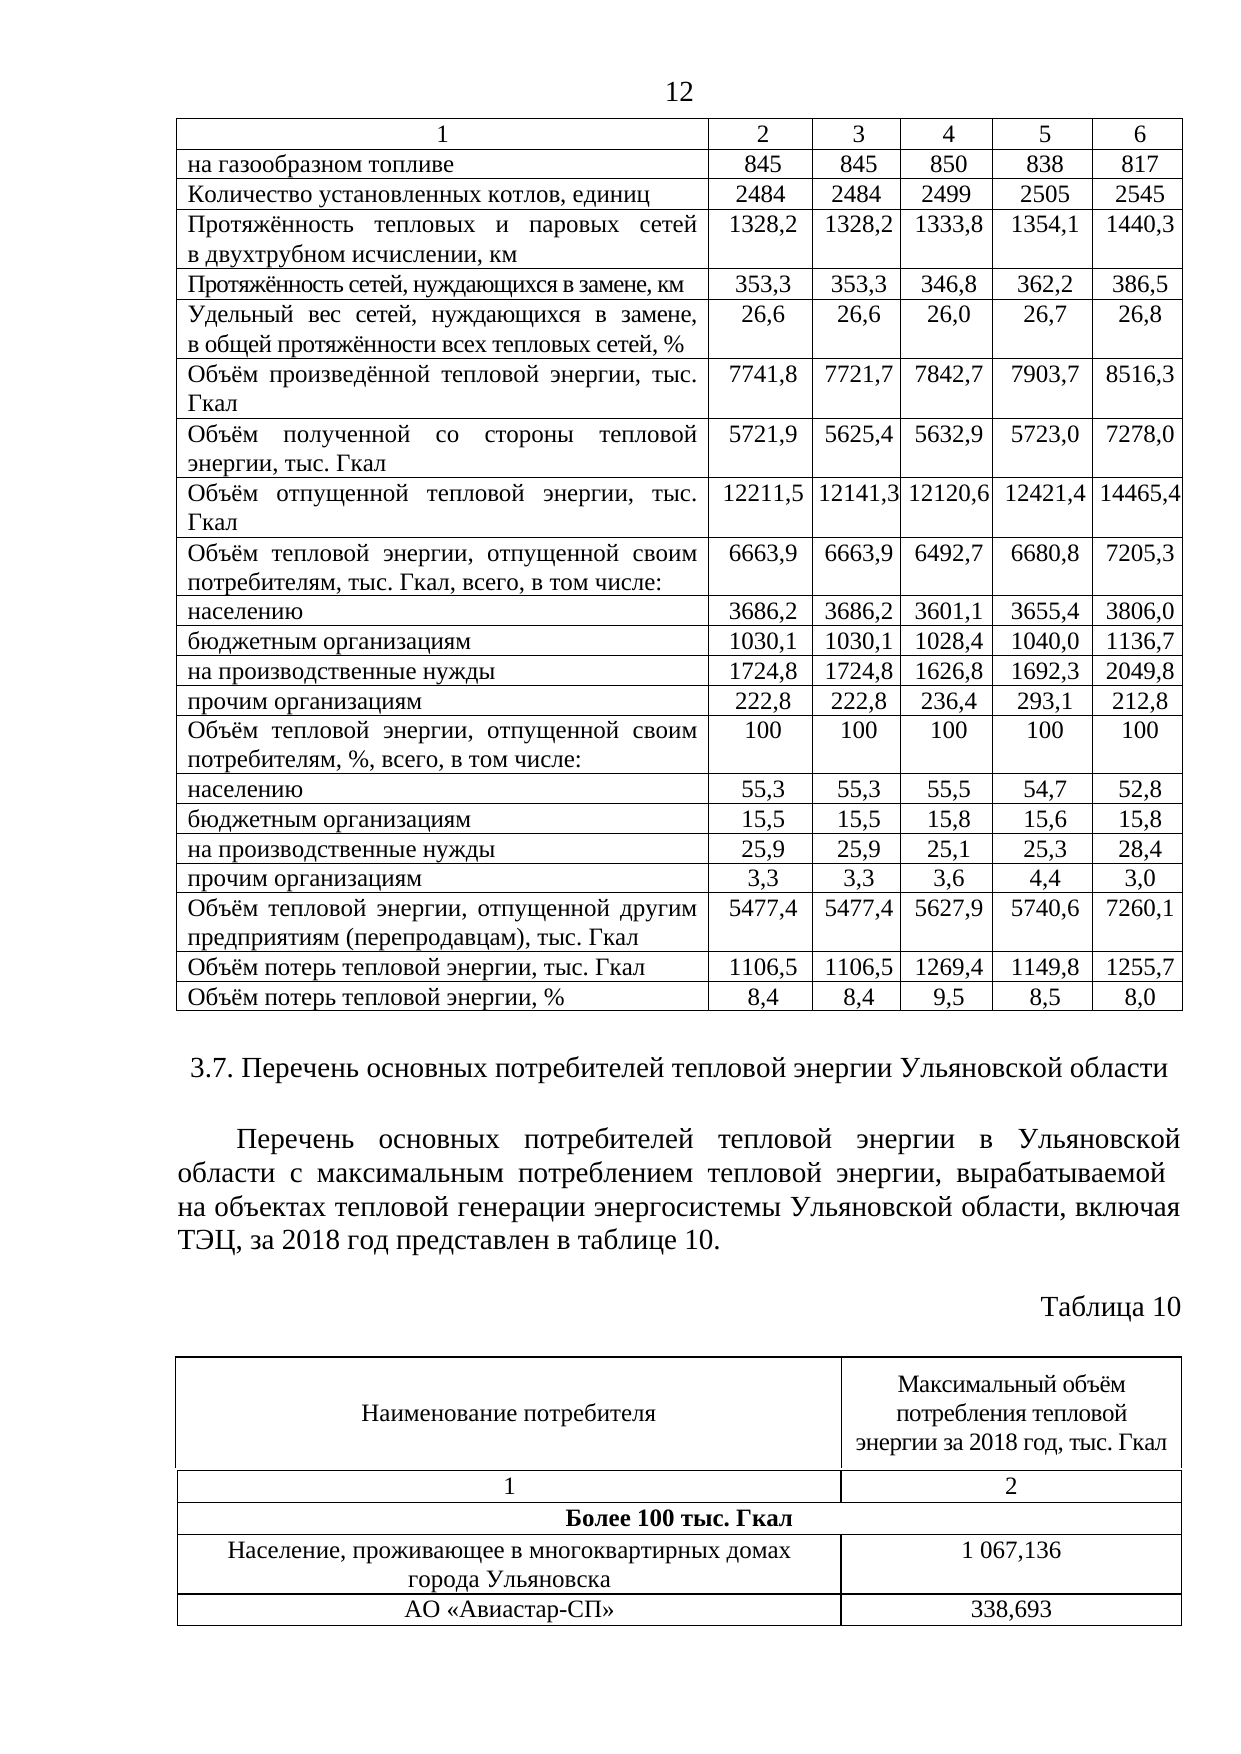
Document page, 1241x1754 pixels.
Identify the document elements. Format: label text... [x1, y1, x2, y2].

table_cell 15,8 [901, 804, 992, 833]
table_cell 362,2 [993, 269, 1092, 298]
table_cell 1354,1 [993, 210, 1092, 268]
table_cell 1328,2 [813, 210, 900, 268]
table_cell 12421,4 [993, 478, 1092, 537]
table_cell 100 [1093, 716, 1182, 773]
table_cell 9,5 [901, 982, 992, 1010]
table_cell Объём отпущенной тепловой энергии, тыс. Гкал [177, 478, 708, 537]
table_header Максимальный объём потребления тепловой энергии за 2018 год, тыс. Гкал [842, 1358, 1181, 1468]
table_cell населению [177, 596, 708, 625]
table_cell 5723,0 [993, 419, 1092, 477]
table_cell 1030,1 [813, 626, 900, 655]
table_cell 8,4 [709, 982, 812, 1010]
table_cell 6680,8 [993, 538, 1092, 595]
table_cell 5740,6 [993, 893, 1092, 951]
table_cell 25,9 [813, 834, 900, 862]
table_cell 26,7 [993, 300, 1092, 358]
table_cell 346,8 [901, 269, 992, 298]
table_cell Объём тепловой энергии, отпущенной своим потребителям, тыс. Гкал, всего, в том числе: [177, 538, 708, 595]
table_cell 26,8 [1093, 300, 1182, 358]
table_cell 15,6 [993, 804, 1092, 833]
table_cell Объём произведённой тепловой энергии, тыс. Гкал [177, 359, 708, 418]
table_cell 7205,3 [1093, 538, 1182, 595]
table_cell на производственные нужды [177, 656, 708, 685]
table_cell 1724,8 [813, 656, 900, 685]
table_cell 236,4 [901, 686, 992, 714]
table_header 6 [1093, 119, 1182, 148]
table_cell 25,9 [709, 834, 812, 862]
table_cell 7741,8 [709, 359, 812, 418]
table_cell 1724,8 [709, 656, 812, 685]
table_cell 5632,9 [901, 419, 992, 477]
table_cell 3686,2 [813, 596, 900, 625]
table_cell 8,4 [813, 982, 900, 1010]
table_cell 1328,2 [709, 210, 812, 268]
table_header 2 [709, 119, 812, 148]
table_cell 3,0 [1093, 864, 1182, 892]
table_cell 222,8 [813, 686, 900, 714]
table_cell на газообразном топливе [177, 150, 708, 178]
table_cell 2484 [709, 179, 812, 208]
table_cell 7260,1 [1093, 893, 1182, 951]
table_cell 2049,8 [1093, 656, 1182, 685]
table_cell 55,3 [709, 774, 812, 803]
table_cell 3,3 [709, 864, 812, 892]
table_cell 1 067,136 [842, 1535, 1181, 1593]
table_cell прочим организациям [177, 686, 708, 714]
table_cell 1030,1 [709, 626, 812, 655]
table_cell 8,0 [1093, 982, 1182, 1010]
table_cell 100 [901, 716, 992, 773]
table_header Наименование потребителя [176, 1358, 841, 1468]
table_cell 7903,7 [993, 359, 1092, 418]
table_cell на производственные нужды [177, 834, 708, 862]
table_cell 1269,4 [901, 952, 992, 981]
table_cell 52,8 [1093, 774, 1182, 803]
table_cell 8516,3 [1093, 359, 1182, 418]
table_cell 25,3 [993, 834, 1092, 862]
table_cell 100 [709, 716, 812, 773]
table_cell 3686,2 [709, 596, 812, 625]
table_cell 3806,0 [1093, 596, 1182, 625]
table_cell Население, проживающее в многоквартирных домах города Ульяновска [178, 1535, 840, 1593]
table_cell Протяжённость сетей, нуждающихся в замене, км [177, 269, 708, 298]
table_cell Объём потерь тепловой энергии, тыс. Гкал [177, 952, 708, 981]
table_cell прочим организациям [177, 864, 708, 892]
table_cell 26,6 [709, 300, 812, 358]
table_cell 1136,7 [1093, 626, 1182, 655]
table_cell 6492,7 [901, 538, 992, 595]
table_cell Объём потерь тепловой энергии, % [177, 982, 708, 1010]
table_cell бюджетным организациям [177, 626, 708, 655]
table_cell 2484 [813, 179, 900, 208]
table_header 3 [813, 119, 900, 148]
table_cell населению [177, 774, 708, 803]
table_cell 845 [813, 150, 900, 178]
table_cell 353,3 [709, 269, 812, 298]
table_cell 3,3 [813, 864, 900, 892]
table_cell 2505 [993, 179, 1092, 208]
text 3.7. Перечень основных потребителей тепловой энергии Ульяновской области [177, 1050, 1181, 1083]
table_cell 1333,8 [901, 210, 992, 268]
table_cell 7842,7 [901, 359, 992, 418]
table_cell 1626,8 [901, 656, 992, 685]
table_cell 100 [993, 716, 1092, 773]
table_cell 55,3 [813, 774, 900, 803]
table_cell 1692,3 [993, 656, 1092, 685]
table_cell 7721,7 [813, 359, 900, 418]
table_cell 212,8 [1093, 686, 1182, 714]
table_cell 1149,8 [993, 952, 1092, 981]
table_header 1 [177, 119, 708, 148]
table_cell 2545 [1093, 179, 1182, 208]
table_cell 838 [993, 150, 1092, 178]
table_cell Объём полученной со стороны тепловой энергии, тыс. Гкал [177, 419, 708, 477]
table_cell 15,8 [1093, 804, 1182, 833]
table_cell 54,7 [993, 774, 1092, 803]
table_header 5 [993, 119, 1092, 148]
table_cell 12120,6 [901, 478, 992, 537]
table_cell 8,5 [993, 982, 1092, 1010]
table_cell 293,1 [993, 686, 1092, 714]
table_cell Более 100 тыс. Гкал [178, 1503, 1181, 1534]
table_cell 12141,3 [813, 478, 900, 537]
table_cell 1106,5 [709, 952, 812, 981]
table_cell 6663,9 [813, 538, 900, 595]
table_cell 5625,4 [813, 419, 900, 477]
table_cell 2499 [901, 179, 992, 208]
table_cell 100 [813, 716, 900, 773]
table_cell 1028,4 [901, 626, 992, 655]
table_cell Протяжённость тепловых и паровых сетей в двухтрубном исчислении, км [177, 210, 708, 268]
table_cell 5477,4 [813, 893, 900, 951]
table_header 2 [842, 1471, 1181, 1502]
text Таблица 10 [177, 1289, 1181, 1323]
table_header 1 [178, 1471, 840, 1502]
table_cell 338,693 [842, 1595, 1181, 1625]
table_cell 7278,0 [1093, 419, 1182, 477]
table_cell 15,5 [709, 804, 812, 833]
table_cell 6663,9 [709, 538, 812, 595]
table_cell 14465,4 [1093, 478, 1182, 537]
table_cell Удельный вес сетей, нуждающихся в замене, в общей протяжённости всех тепловых сетей, % [177, 300, 708, 358]
table_cell 850 [901, 150, 992, 178]
table_cell 1255,7 [1093, 952, 1182, 981]
table_cell 3601,1 [901, 596, 992, 625]
table_header 4 [901, 119, 992, 148]
table_cell Количество установленных котлов, единиц [177, 179, 708, 208]
table_cell 26,0 [901, 300, 992, 358]
table_cell 5721,9 [709, 419, 812, 477]
table_cell 15,5 [813, 804, 900, 833]
table_cell Объём тепловой энергии, отпущенной другим предприятиям (перепродавцам), тыс. Гкал [177, 893, 708, 951]
table_cell АО «Авиастар-СП» [178, 1595, 840, 1625]
table_cell 222,8 [709, 686, 812, 714]
table_cell 26,6 [813, 300, 900, 358]
table_cell Объём тепловой энергии, отпущенной своим потребителям, %, всего, в том числе: [177, 716, 708, 773]
table_cell 3655,4 [993, 596, 1092, 625]
table_cell 12211,5 [709, 478, 812, 537]
table_cell 1040,0 [993, 626, 1092, 655]
table_cell 386,5 [1093, 269, 1182, 298]
table_cell 3,6 [901, 864, 992, 892]
table_cell 1440,3 [1093, 210, 1182, 268]
table_cell 55,5 [901, 774, 992, 803]
table_cell 25,1 [901, 834, 992, 862]
table_cell 4,4 [993, 864, 1092, 892]
table_cell 353,3 [813, 269, 900, 298]
table_cell 5627,9 [901, 893, 992, 951]
table_cell 817 [1093, 150, 1182, 178]
table_cell 28,4 [1093, 834, 1182, 862]
table_cell 1106,5 [813, 952, 900, 981]
table_cell 5477,4 [709, 893, 812, 951]
text Перечень основных потребителей тепловой энергии в Ульяновской области с максимальным потреблением тепловой энергии, вырабатываемой на объектах тепловой генерации энергосистемы Ульяновской области, включая ТЭЦ, за 2018 год представлен в таблице 10. [177, 1122, 1181, 1256]
table_cell бюджетным организациям [177, 804, 708, 833]
table_cell 845 [709, 150, 812, 178]
